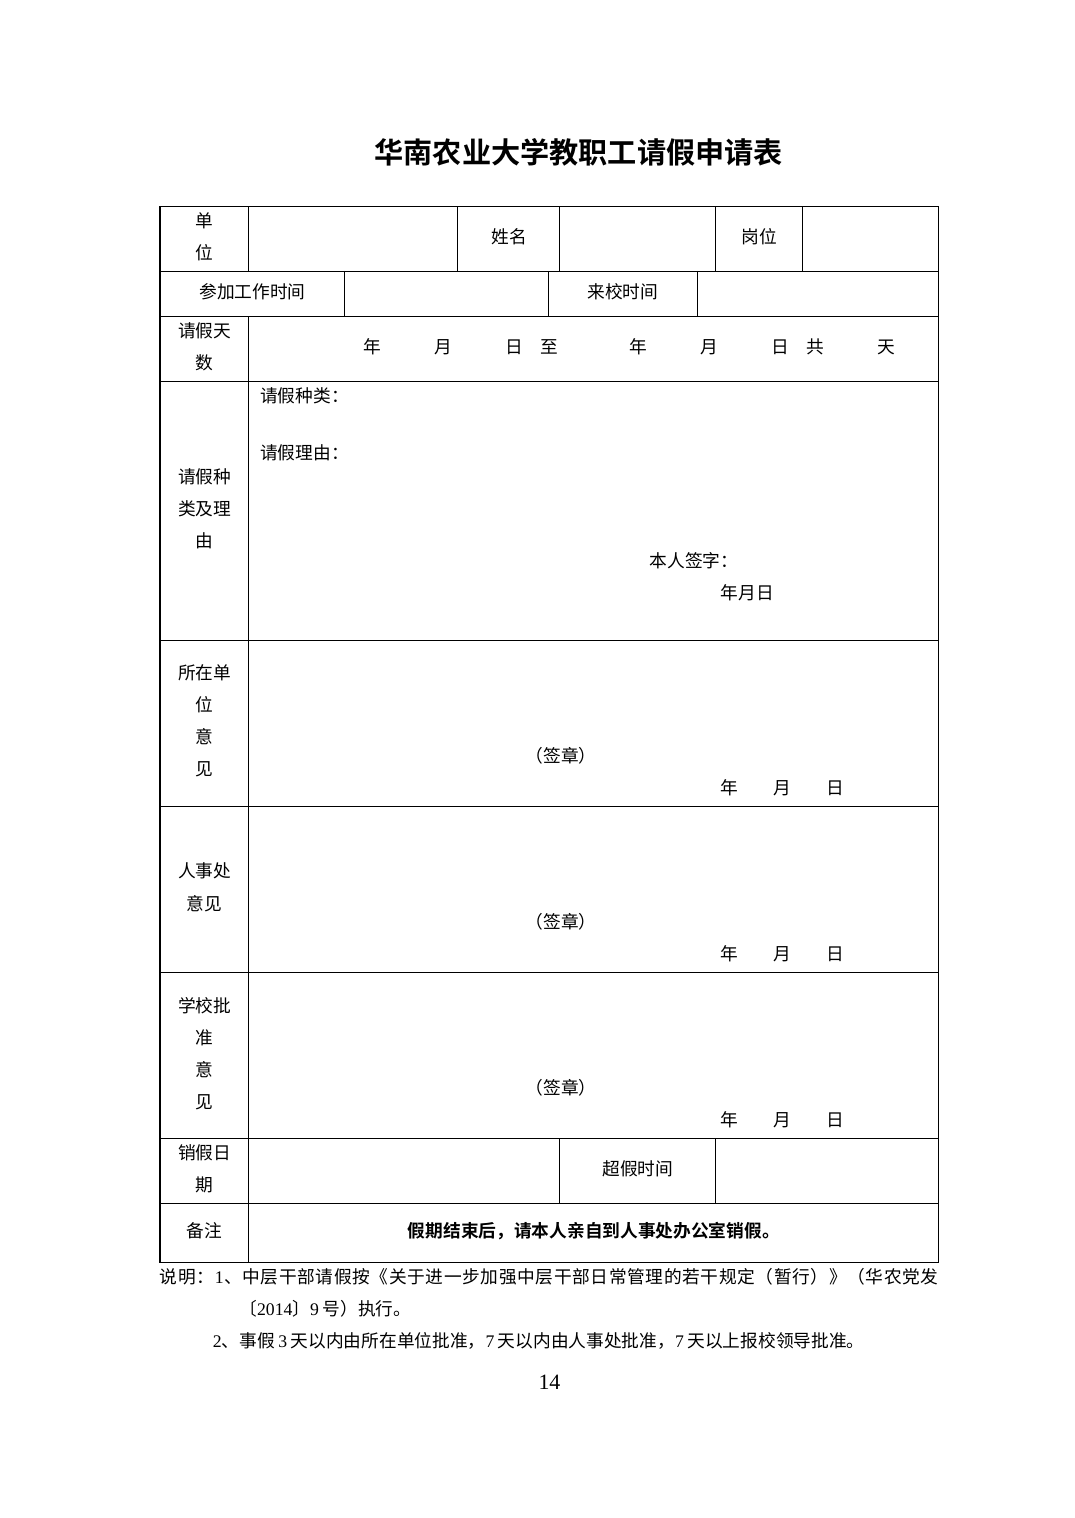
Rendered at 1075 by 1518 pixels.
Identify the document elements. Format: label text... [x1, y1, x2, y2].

table_cell 假期结束后，请本人亲自到人事处办公室销假。 [249, 1204, 938, 1262]
table_cell 人事处 意见 [161, 807, 248, 972]
table_cell 销假日期 [161, 1139, 248, 1203]
table_cell 超假时间 [560, 1139, 715, 1203]
text 第二十七条本规定自公布之日起执行，原《华南农业大学教职工考勤管理规定》（华南农办〔2002〕98号）同时废止。学校之前颁布的相关规定与本规定不相符的，以本规定为准。华南农业大学教职工请假申请表 [159, 130, 939, 172]
table_cell [249, 1139, 559, 1203]
table_cell 所在单位 意 见 [161, 641, 248, 806]
table_header 单 位 [161, 207, 248, 271]
text 说明：1、中层干部请假按《关于进一步加强中层干部日常管理的若干规定（暂行）》（华农党发〔2014〕9号）执行。 [159, 1263, 939, 1320]
table_header [560, 207, 715, 271]
table_cell [345, 272, 548, 316]
text 2、事假3天以内由所在单位批准，7天以内由人事处批准，7天以上报校领导批准。 [159, 1327, 939, 1352]
table_header [803, 207, 938, 271]
table_cell （签章） 年 月 日 [249, 807, 938, 972]
table_header [249, 207, 457, 271]
table_cell 参加工作时间 [161, 272, 344, 316]
table_cell 备注 [161, 1204, 248, 1262]
table_cell 请假种类： 请假理由： 本人签字： 年月日 [249, 382, 938, 639]
table_cell [716, 1139, 938, 1203]
table_cell [698, 272, 938, 316]
table_cell （签章） 年 月 日 [249, 641, 938, 806]
table_cell （签章） 年 月 日 [249, 973, 938, 1138]
table_cell 年 月 日 至 年 月 日 共 天 [249, 317, 938, 381]
table_cell 来校时间 [549, 272, 697, 316]
table_header 姓名 [458, 207, 559, 271]
table_header 岗位 [716, 207, 802, 271]
table_cell 请假种类及理由 [161, 382, 248, 639]
table_cell 请假天数 [161, 317, 248, 381]
table_cell 学校批准 意 见 [161, 973, 248, 1138]
